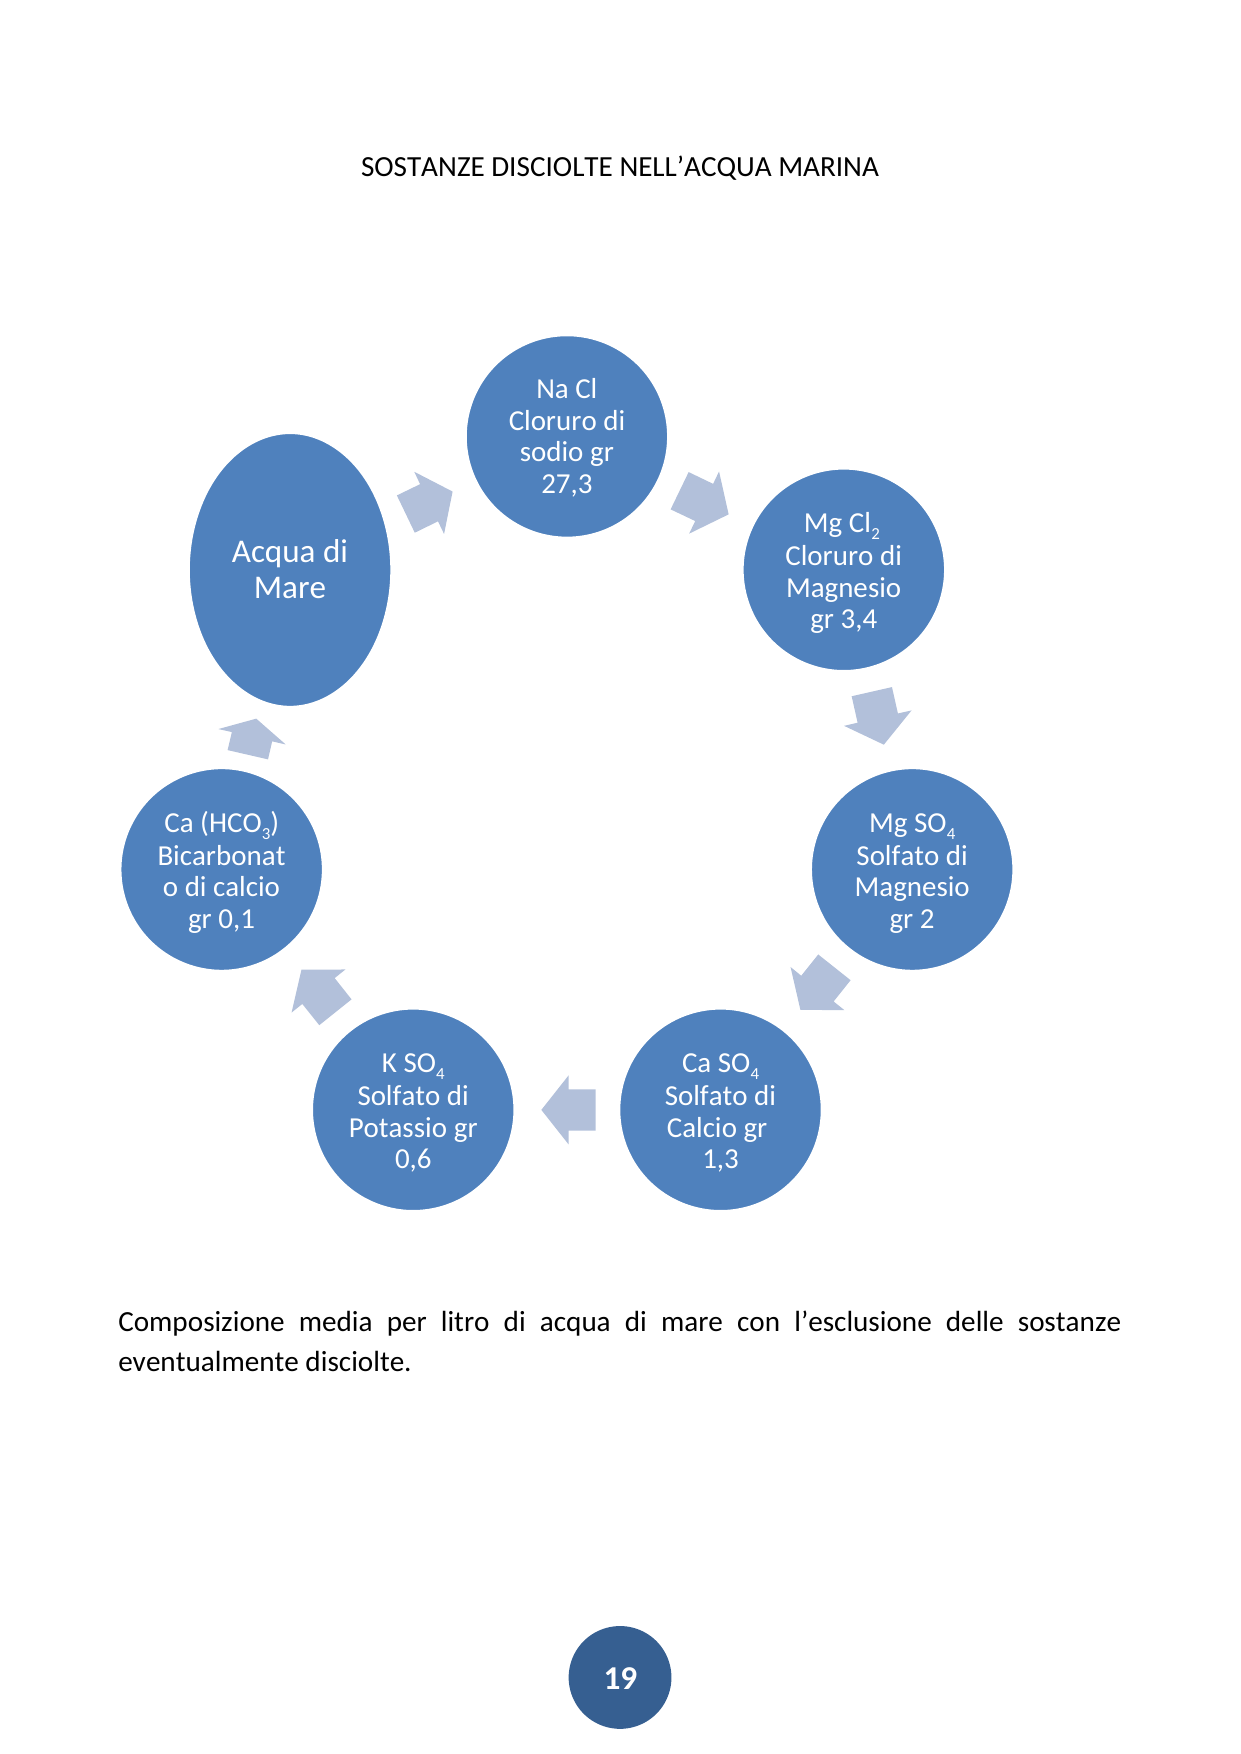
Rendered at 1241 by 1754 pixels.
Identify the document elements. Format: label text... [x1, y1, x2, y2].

text SOSTANZE DISCIOLTE NELL’ACQUA MARINA [118, 148, 1122, 183]
text Composizione media per litro di acqua di mare con l’esclusione delle sostanze eventualmente disciolte. [118, 1303, 1122, 1379]
